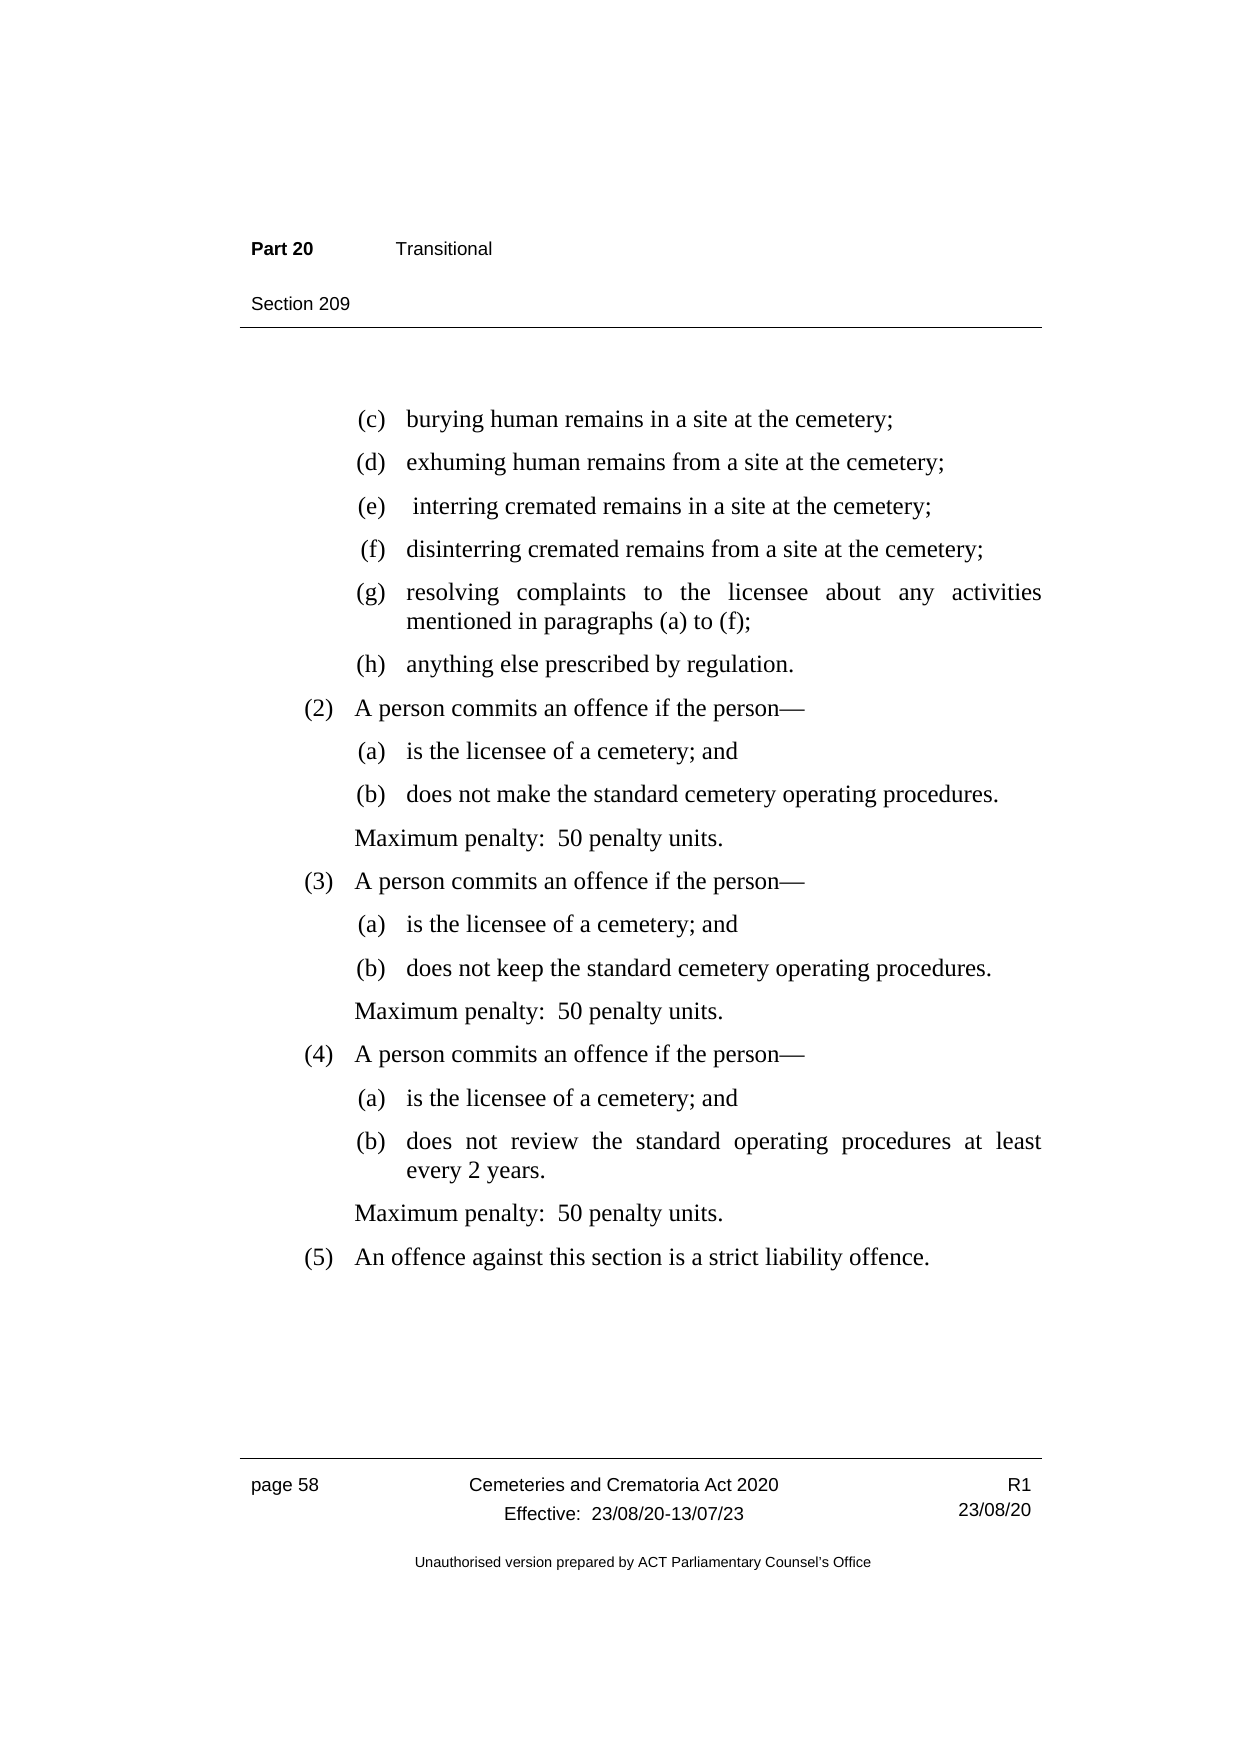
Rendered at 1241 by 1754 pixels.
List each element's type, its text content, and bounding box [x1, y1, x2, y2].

text (b) does not keep the standard cemetery operating procedures. [239, 953, 1042, 982]
text (a) is the licensee of a cemetery; and [239, 736, 1042, 765]
text Maximum penalty: 50 penalty units. [354, 1198, 1042, 1227]
text (b) does not make the standard cemetery operating procedures. [239, 779, 1042, 808]
text Maximum penalty: 50 penalty units. [354, 823, 1042, 852]
text (g) resolving complaints to the licensee about any activities mentioned in paragraphs (a) to (f); [239, 577, 1042, 635]
text (4) A person commits an offence if the person— [239, 1039, 1042, 1068]
text (h) anything else prescribed by regulation. [239, 649, 1042, 678]
text (a) is the licensee of a cemetery; and [239, 1083, 1042, 1112]
text (c) burying human remains in a site at the cemetery; [239, 404, 1042, 433]
text (e) interring cremated remains in a site at the cemetery; [239, 491, 1042, 519]
text (f) disinterring cremated remains from a site at the cemetery; [239, 534, 1042, 563]
text (5) An offence against this section is a strict liability offence. [239, 1242, 1042, 1270]
text (a) is the licensee of a cemetery; and [239, 909, 1042, 938]
text (3) A person commits an offence if the person— [239, 866, 1042, 895]
text (2) A person commits an offence if the person— [239, 693, 1042, 722]
text (d) exhuming human remains from a site at the cemetery; [239, 447, 1042, 476]
text (b) does not review the standard operating procedures at least every 2 years. [239, 1126, 1042, 1184]
text Maximum penalty: 50 penalty units. [354, 996, 1042, 1025]
